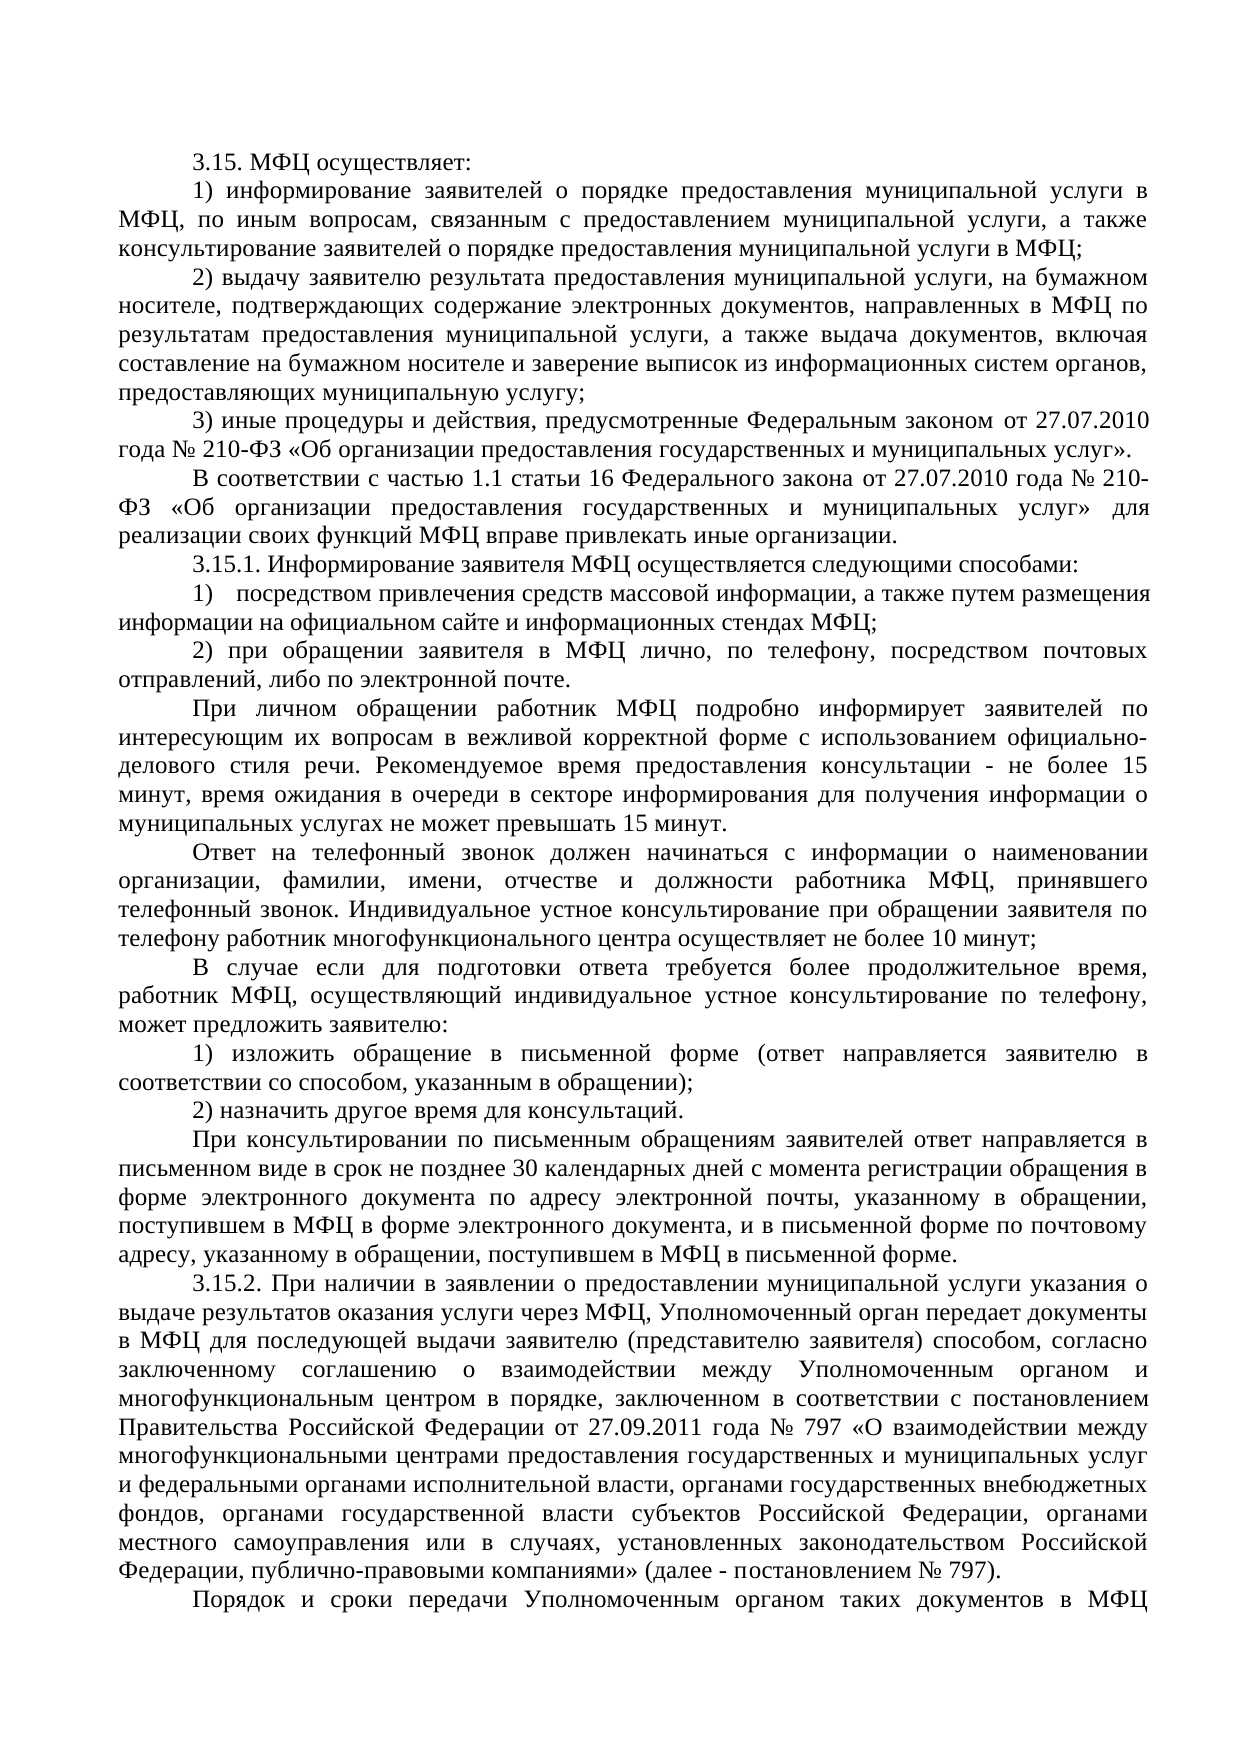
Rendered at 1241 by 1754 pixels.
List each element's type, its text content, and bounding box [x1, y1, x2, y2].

text 1) информирование заявителей о порядке предоставления муниципальной услуги в МФЦ, по иным вопросам, связанным с предоставлением муниципальной услуги, а также консультирование заявителей о порядке предоставления муниципальной услуги в МФЦ; [118, 176, 1150, 262]
text 3.15. МФЦ осуществляет: [118, 147, 1150, 176]
text 3) иные процедуры и действия, предусмотренные Федеральным законом от 27.07.2010 года № 210-ФЗ «Об организации предоставления государственных и муниципальных услуг». [118, 406, 1150, 463]
text 1) изложить обращение в письменной форме (ответ направляется заявителю в соответствии со способом, указанным в обращении); [118, 1038, 1150, 1096]
text 2) выдачу заявителю результата предоставления муниципальной услуги, на бумажном носителе, подтверждающих содержание электронных документов, направленных в МФЦ по результатам предоставления муниципальной услуги, а также выдача документов, включая составление на бумажном носителе и заверение выписок из информационных систем органов, предоставляющих муниципальную услугу; [118, 262, 1150, 406]
text 2) при обращении заявителя в МФЦ лично, по телефону, посредством почтовых отправлений, либо по электронной почте. [118, 636, 1150, 693]
text 3.15.1. Информирование заявителя МФЦ осуществляется следующими способами: [118, 549, 1152, 578]
text В случае если для подготовки ответа требуется более продолжительное время, работник МФЦ, осуществляющий индивидуальное устное консультирование по телефону, может предложить заявителю: [118, 952, 1150, 1038]
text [118, 1584, 1150, 1613]
text Ответ на телефонный звонок должен начинаться с информации о наименовании организации, фамилии, имени, отчестве и должности работника МФЦ, принявшего телефонный звонок. Индивидуальное устное консультирование при обращении заявителя по телефону работник многофункционального центра осуществляет не более 10 минут; [118, 837, 1150, 952]
text При личном обращении работник МФЦ подробно информирует заявителей по интересующим их вопросам в вежливой корректной форме с использованием официально-делового стиля речи. Рекомендуемое время предоставления консультации - не более 15 минут, время ожидания в очереди в секторе информирования для получения информации о муниципальных услугах не может превышать 15 минут. [118, 693, 1150, 837]
text В соответствии с частью 1.1 статьи 16 Федерального закона от 27.07.2010 года № 210-ФЗ «Об организации предоставления государственных и муниципальных услуг» для реализации своих функций МФЦ вправе привлекать иные организации. [118, 463, 1150, 549]
text При консультировании по письменным обращениям заявителей ответ направляется в письменном виде в срок не позднее 30 календарных дней с момента регистрации обращения в форме электронного документа по адресу электронной почты, указанному в обращении, поступившем в МФЦ в форме электронного документа, и в письменной форме по почтовому адресу, указанному в обращении, поступившем в МФЦ в письменной форме. [118, 1124, 1150, 1268]
text 3.15.2. При наличии в заявлении о предоставлении муниципальной услуги указания о выдаче результатов оказания услуги через МФЦ, Уполномоченный орган передает документы в МФЦ для последующей выдачи заявителю (представителю заявителя) способом, согласно заключенному соглашению о взаимодействии между Уполномоченным органом и многофункциональным центром в порядке, заключенном в соответствии с постановлением Правительства Российской Федерации от 27.09.2011 года № 797 «О взаимодействии между многофункциональными центрами предоставления государственных и муниципальных услуг и федеральными органами исполнительной власти, органами государственных внебюджетных фондов, органами государственной власти субъектов Российской Федерации, органами местного самоуправления или в случаях, установленных законодательством Российской Федерации, публично-правовыми компаниями» (далее - постановлением № 797). [118, 1268, 1150, 1584]
text 2) назначить другое время для консультаций. [118, 1096, 1152, 1124]
text 1) посредством привлечения средств массовой информации, а также путем размещения информации на официальном сайте и информационных стендах МФЦ; [118, 578, 1152, 636]
